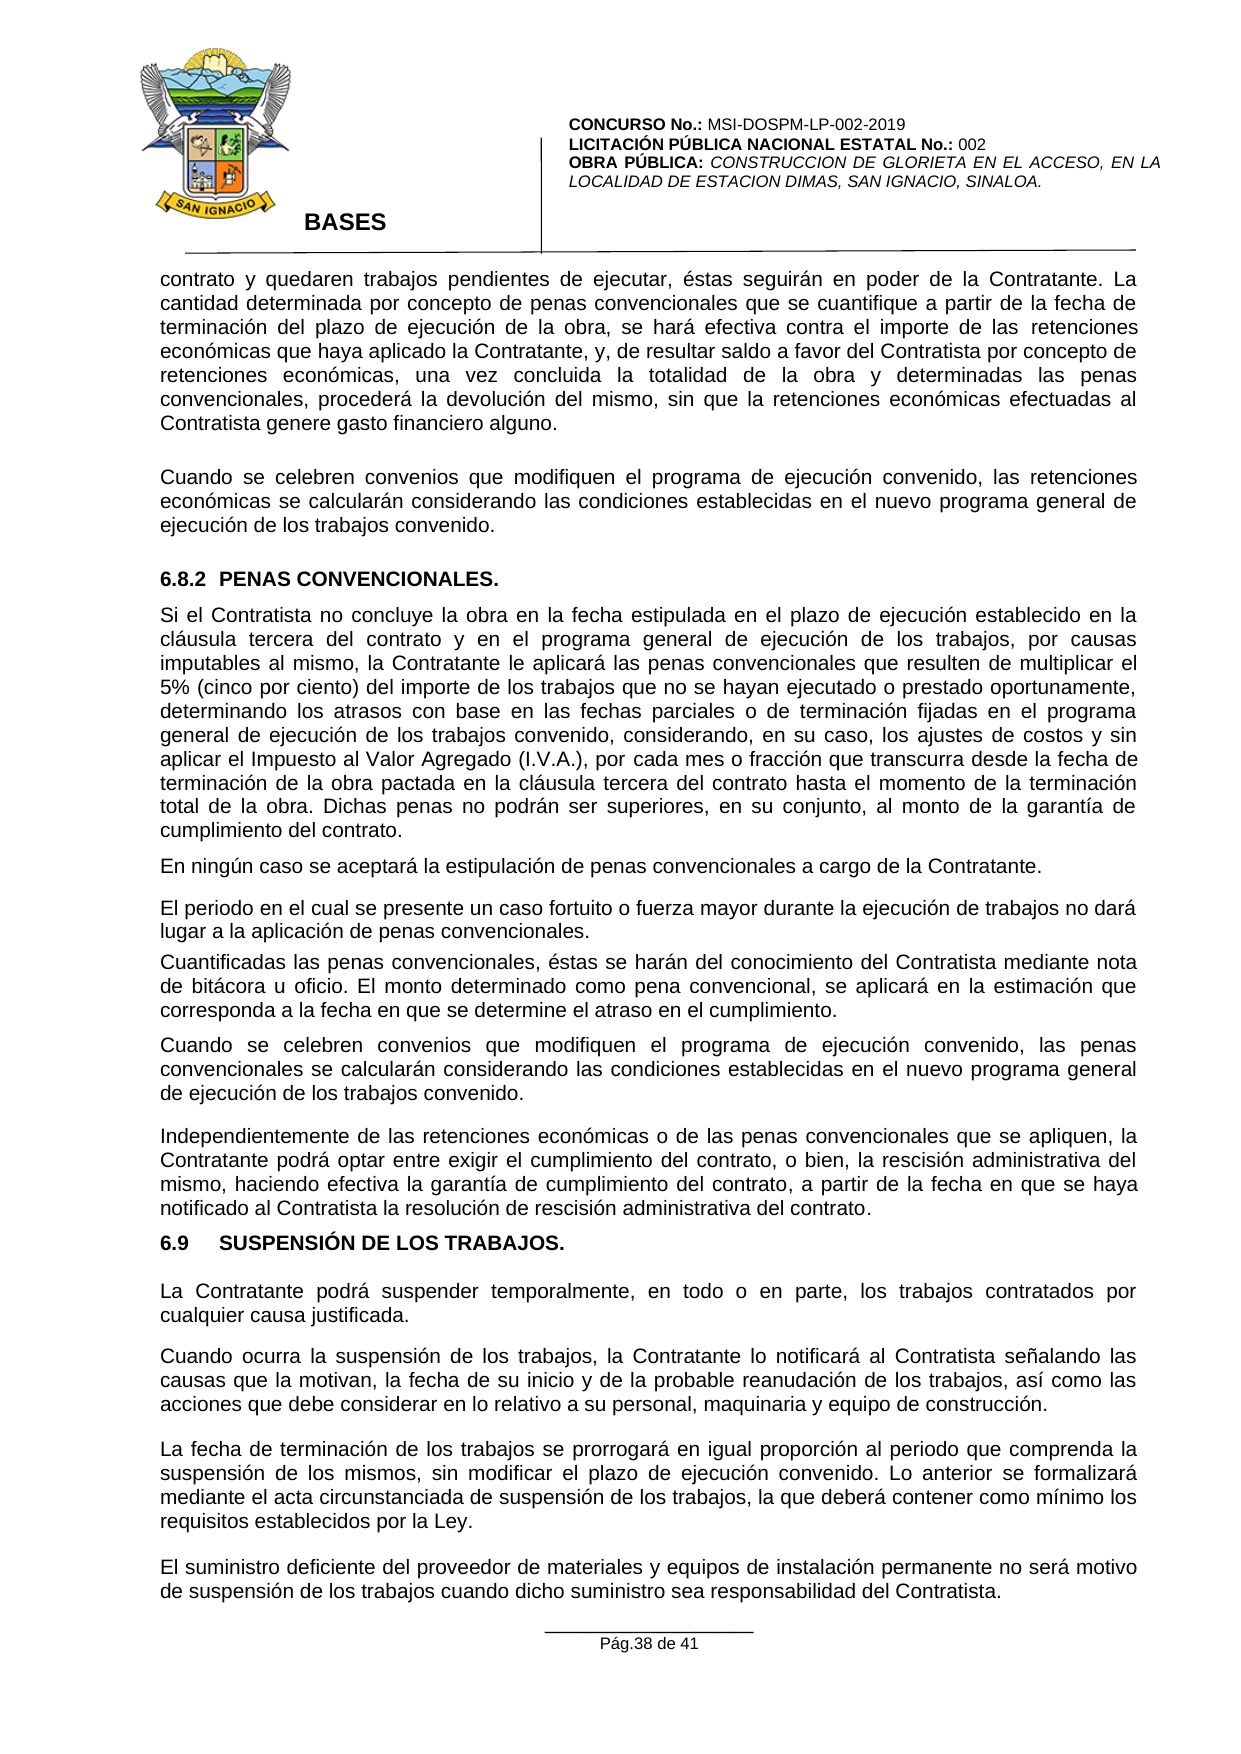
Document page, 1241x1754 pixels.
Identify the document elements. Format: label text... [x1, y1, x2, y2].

text Cuantificadas las penas convencionales, éstas se harán del conocimiento del Contratista mediante nota de bitácora u oficio. El monto determinado como pena convencional, se aplicará en la estimación que corresponda a la fecha en que se determine el atraso en el cumplimiento. [160, 949, 1138, 1021]
text Cuando ocurra la suspensión de los trabajos, la Contratante lo notificará al Contratista señalando las causas que la motivan, la fecha de su inicio y de la probable reanudación de los trabajos, así como las acciones que debe considerar en lo relativo a su personal, maquinaria y equipo de construcción. [160, 1344, 1138, 1416]
text 6.8.2 PENAS CONVENCIONALES. [160, 567, 1138, 591]
text La Contratante podrá suspender temporalmente, en todo o en parte, los trabajos contratados por cualquier causa justificada. [160, 1279, 1138, 1327]
text Cuando se celebren convenios que modifiquen el programa de ejecución convenido, las retenciones económicas se calcularán considerando las condiciones establecidas en el nuevo programa general de ejecución de los trabajos convenido. [160, 464, 1138, 536]
text Si el Contratista no concluye la obra en la fecha estipulada en el plazo de ejecución establecido en la cláusula tercera del contrato y en el programa general de ejecución de los trabajos, por causas imputables al mismo, la Contratante le aplicará las penas convencionales que resulten de multiplicar el 5% (cinco por ciento) del importe de los trabajos que no se hayan ejecutado o prestado oportunamente, determinando los atrasos con base en las fechas parciales o de terminación fijadas en el programa general de ejecución de los trabajos convenido, considerando, en su caso, los ajustes de costos y sin aplicar el Impuesto al Valor Agregado (I.V.A.), por cada mes o fracción que transcurra desde la fecha de terminación de la obra pactada en la cláusula tercera del contrato hasta el momento de la terminación total de la obra. Dichas penas no podrán ser superiores, en su conjunto, al monto de la garantía de cumplimiento del contrato. [160, 603, 1138, 842]
text En ningún caso se aceptará la estipulación de penas convencionales a cargo de la Contratante. [160, 854, 1138, 878]
text 6.9 SUSPENSIÓN DE LOS TRABAJOS. [160, 1231, 1138, 1255]
text El periodo en el cual se presente un caso fortuito o fuerza mayor durante la ejecución de trabajos no dará lugar a la aplicación de penas convencionales. [160, 895, 1138, 943]
text La fecha de terminación de los trabajos se prorrogará en igual proporción al periodo que comprenda la suspensión de los mismos, sin modificar el plazo de ejecución convenido. Lo anterior se formalizará mediante el acta circunstanciada de suspensión de los trabajos, la que deberá contener como mínimo los requisitos establecidos por la Ley. [160, 1437, 1138, 1533]
text El suministro deficiente del proveedor de materiales y equipos de instalación permanente no será motivo de suspensión de los trabajos cuando dicho suministro sea responsabilidad del Contratista. [160, 1555, 1138, 1603]
text Independientemente de las retenciones económicas o de las penas convencionales que se apliquen, la Contratante podrá optar entre exigir el cumplimiento del contrato, o bien, la rescisión administrativa del mismo, haciendo efectiva la garantía de cumplimiento del contrato, a partir de la fecha en que se haya notificado al Contratista la resolución de rescisión administrativa del contrato. [160, 1123, 1138, 1219]
picture [135, 35, 294, 226]
text Cuando se celebren convenios que modifiquen el programa de ejecución convenido, las penas convencionales se calcularán considerando las condiciones establecidas en el nuevo programa general de ejecución de los trabajos convenido. [160, 1033, 1138, 1105]
